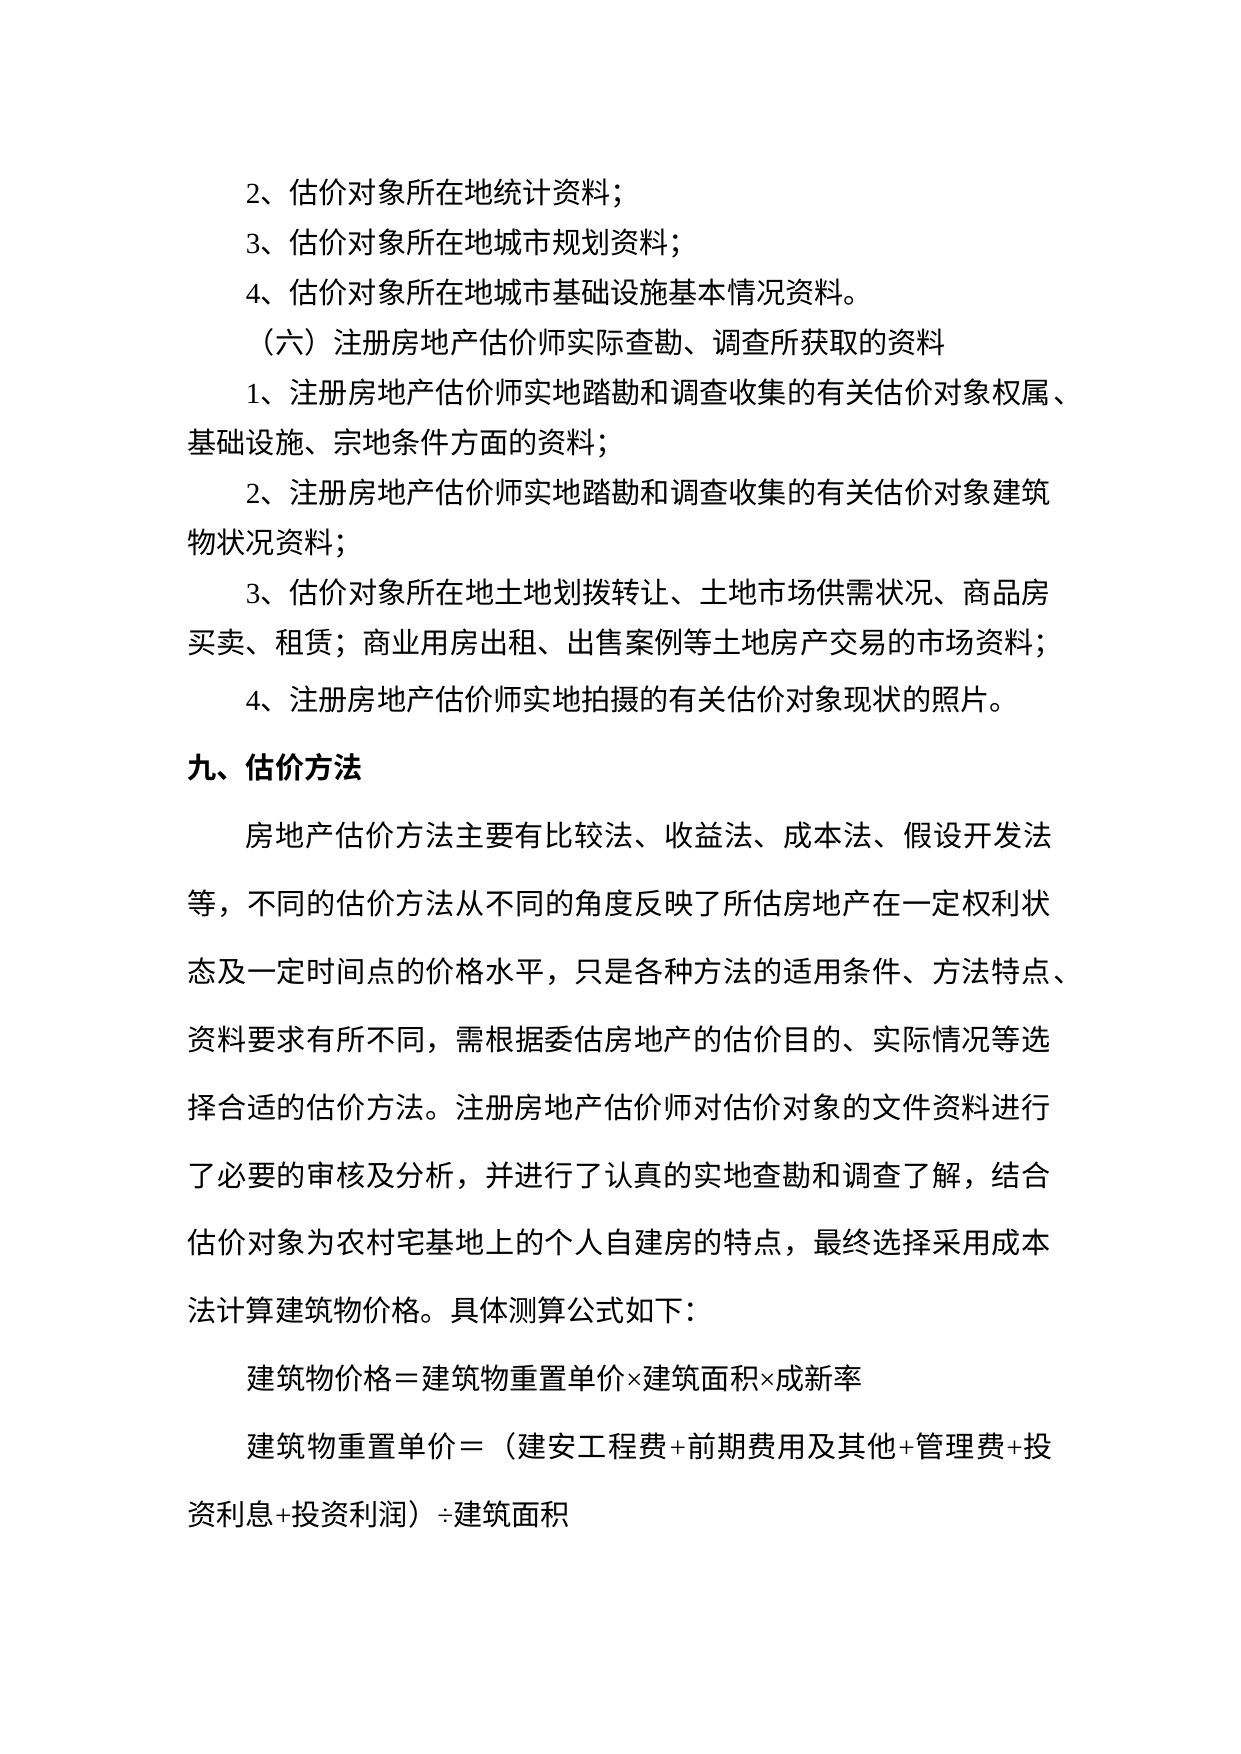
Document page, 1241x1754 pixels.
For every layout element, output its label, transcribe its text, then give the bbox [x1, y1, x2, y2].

text 3、估价对象所在地城市规划资料； [187, 214, 1053, 264]
text 2、估价对象所在地统计资料； [187, 164, 1053, 214]
text 建筑物重置单价＝（建安工程费+前期费用及其他+管理费+投资利息+投资利润）÷建筑面积 [187, 1411, 1053, 1547]
text 1、注册房地产估价师实地踏勘和调查收集的有关估价对象权属、基础设施、宗地条件方面的资料； [187, 364, 1053, 464]
text 3、估价对象所在地土地划拨转让、土地市场供需状况、商品房买卖、租赁；商业用房出租、出售案例等土地房产交易的市场资料； [187, 564, 1053, 664]
text 建筑物价格＝建筑物重置单价×建筑面积×成新率 [187, 1343, 1053, 1411]
text 2、注册房地产估价师实地踏勘和调查收集的有关估价对象建筑物状况资料； [187, 464, 1053, 564]
text 4、注册房地产估价师实地拍摄的有关估价对象现状的照片。 [187, 664, 1053, 732]
text 九、估价方法 [187, 732, 1053, 800]
text 4、估价对象所在地城市基础设施基本情况资料。 [187, 264, 1053, 314]
text （六）注册房地产估价师实际查勘、调查所获取的资料 [187, 314, 1053, 364]
text 房地产估价方法主要有比较法、收益法、成本法、假设开发法等，不同的估价方法从不同的角度反映了所估房地产在一定权利状态及一定时间点的价格水平，只是各种方法的适用条件、方法特点、资料要求有所不同，需根据委估房地产的估价目的、实际情况等选择合适的估价方法。注册房地产估价师对估价对象的文件资料进行了必要的审核及分析，并进行了认真的实地查勘和调查了解，结合估价对象为农村宅基地上的个人自建房的特点，最终选择采用成本法计算建筑物价格。具体测算公式如下： [187, 800, 1053, 1343]
